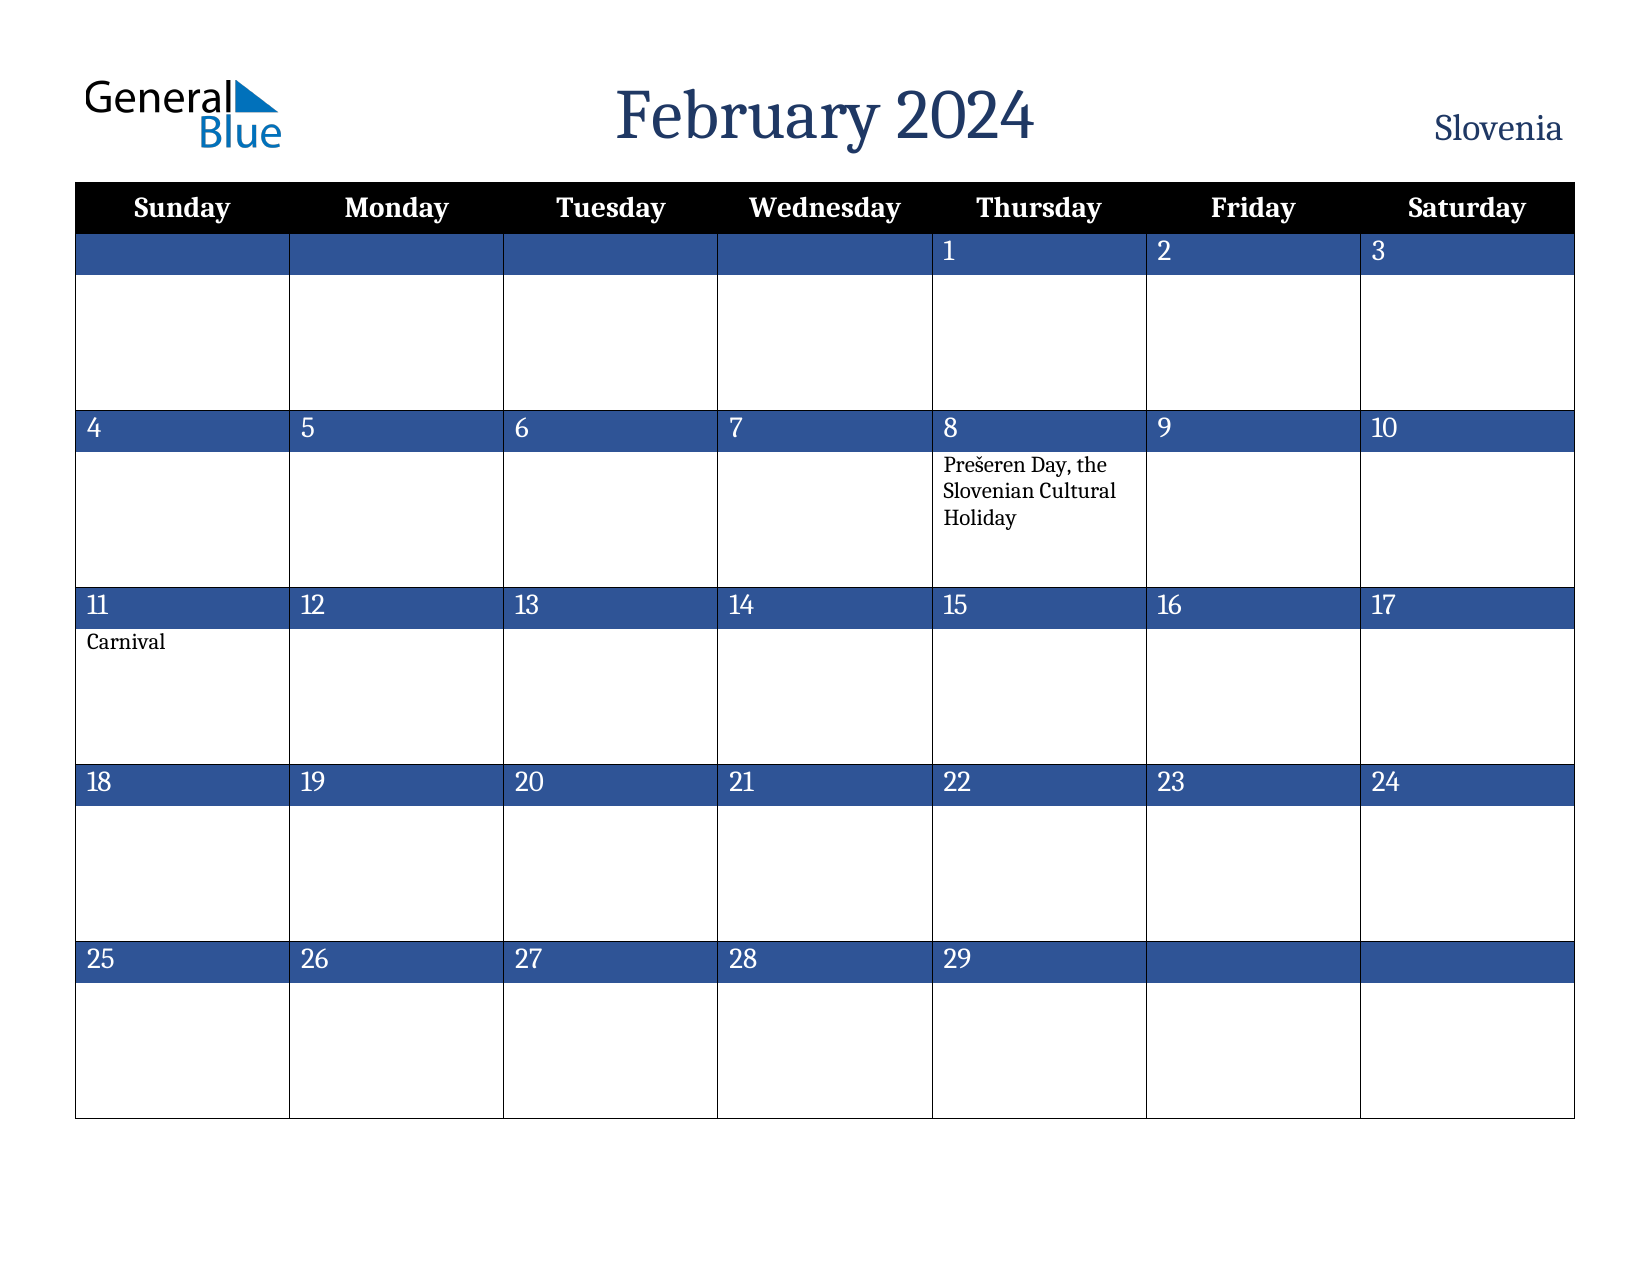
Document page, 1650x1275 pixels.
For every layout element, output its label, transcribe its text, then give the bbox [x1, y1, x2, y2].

table_cell 12 [290, 588, 503, 629]
table_cell [1361, 452, 1574, 587]
table_cell [1147, 806, 1360, 941]
table_cell [504, 234, 717, 275]
table_cell [718, 275, 932, 410]
table_cell 22 [933, 765, 1146, 806]
table_cell [290, 629, 503, 764]
table_cell [1361, 806, 1574, 941]
table_cell [718, 983, 932, 1118]
table_cell 25 [76, 942, 289, 983]
table_cell [1361, 942, 1574, 983]
table_cell [933, 983, 1146, 1118]
table_cell [1361, 275, 1574, 410]
table_cell 13 [504, 588, 717, 629]
table_cell [290, 275, 503, 410]
table_cell Friday [1147, 183, 1360, 233]
table_cell 11 [76, 588, 289, 629]
table_cell [933, 275, 1146, 410]
table_cell [504, 629, 717, 764]
table_cell [1147, 275, 1360, 410]
table_cell [504, 275, 717, 410]
table_header [76, 75, 503, 182]
table_cell [718, 452, 932, 587]
table_cell [290, 806, 503, 941]
table_cell [1147, 942, 1360, 983]
table_cell [1147, 629, 1360, 764]
table_cell [933, 629, 1146, 764]
table_cell Thursday [933, 183, 1146, 233]
table_cell 21 [718, 765, 932, 806]
table_cell 23 [1147, 765, 1360, 806]
table_cell 14 [718, 588, 932, 629]
table_cell [718, 806, 932, 941]
table_cell [504, 983, 717, 1118]
table_cell [76, 275, 289, 410]
table_cell [504, 452, 717, 587]
table_cell Monday [290, 183, 503, 233]
table_cell [718, 629, 932, 764]
table_cell 3 [1361, 234, 1574, 275]
table_cell 2 [1147, 234, 1360, 275]
table_cell [290, 452, 503, 587]
table_cell [76, 806, 289, 941]
table_header Slovenia [1146, 75, 1574, 182]
table_cell 8 [933, 411, 1146, 452]
table_cell Prešeren Day, the Slovenian Cultural Holiday [933, 452, 1146, 587]
table_cell [933, 806, 1146, 941]
table_cell 24 [1361, 765, 1574, 806]
table_cell 19 [290, 765, 503, 806]
table_cell 1 [933, 234, 1146, 275]
table_cell [1361, 983, 1574, 1118]
table_cell [76, 234, 289, 275]
table_cell Wednesday [718, 183, 932, 233]
table_cell 20 [504, 765, 717, 806]
table_cell 4 [76, 411, 289, 452]
table_cell [504, 806, 717, 941]
table_cell 17 [1361, 588, 1574, 629]
table_cell 7 [718, 411, 932, 452]
table_cell [76, 452, 289, 587]
table_cell 15 [933, 588, 1146, 629]
table_cell 29 [933, 942, 1146, 983]
table_cell 9 [1147, 411, 1360, 452]
table_cell Sunday [76, 183, 289, 233]
table_cell 28 [718, 942, 932, 983]
table_cell 27 [504, 942, 717, 983]
table_header February 2024 [504, 75, 1146, 182]
table_cell 10 [1361, 411, 1574, 452]
table_cell 5 [290, 411, 503, 452]
table_cell 6 [504, 411, 717, 452]
table_cell 16 [1147, 588, 1360, 629]
table_cell [1361, 629, 1574, 764]
table_cell [290, 983, 503, 1118]
table_cell [1147, 452, 1360, 587]
table_cell 26 [290, 942, 503, 983]
table_cell Saturday [1361, 183, 1574, 233]
picture [86, 80, 281, 148]
table_cell [718, 234, 932, 275]
table_cell Tuesday [504, 183, 717, 233]
table_cell [76, 983, 289, 1118]
table_cell [290, 234, 503, 275]
table_cell [1147, 983, 1360, 1118]
table_cell 18 [76, 765, 289, 806]
table_cell Carnival [76, 629, 289, 764]
